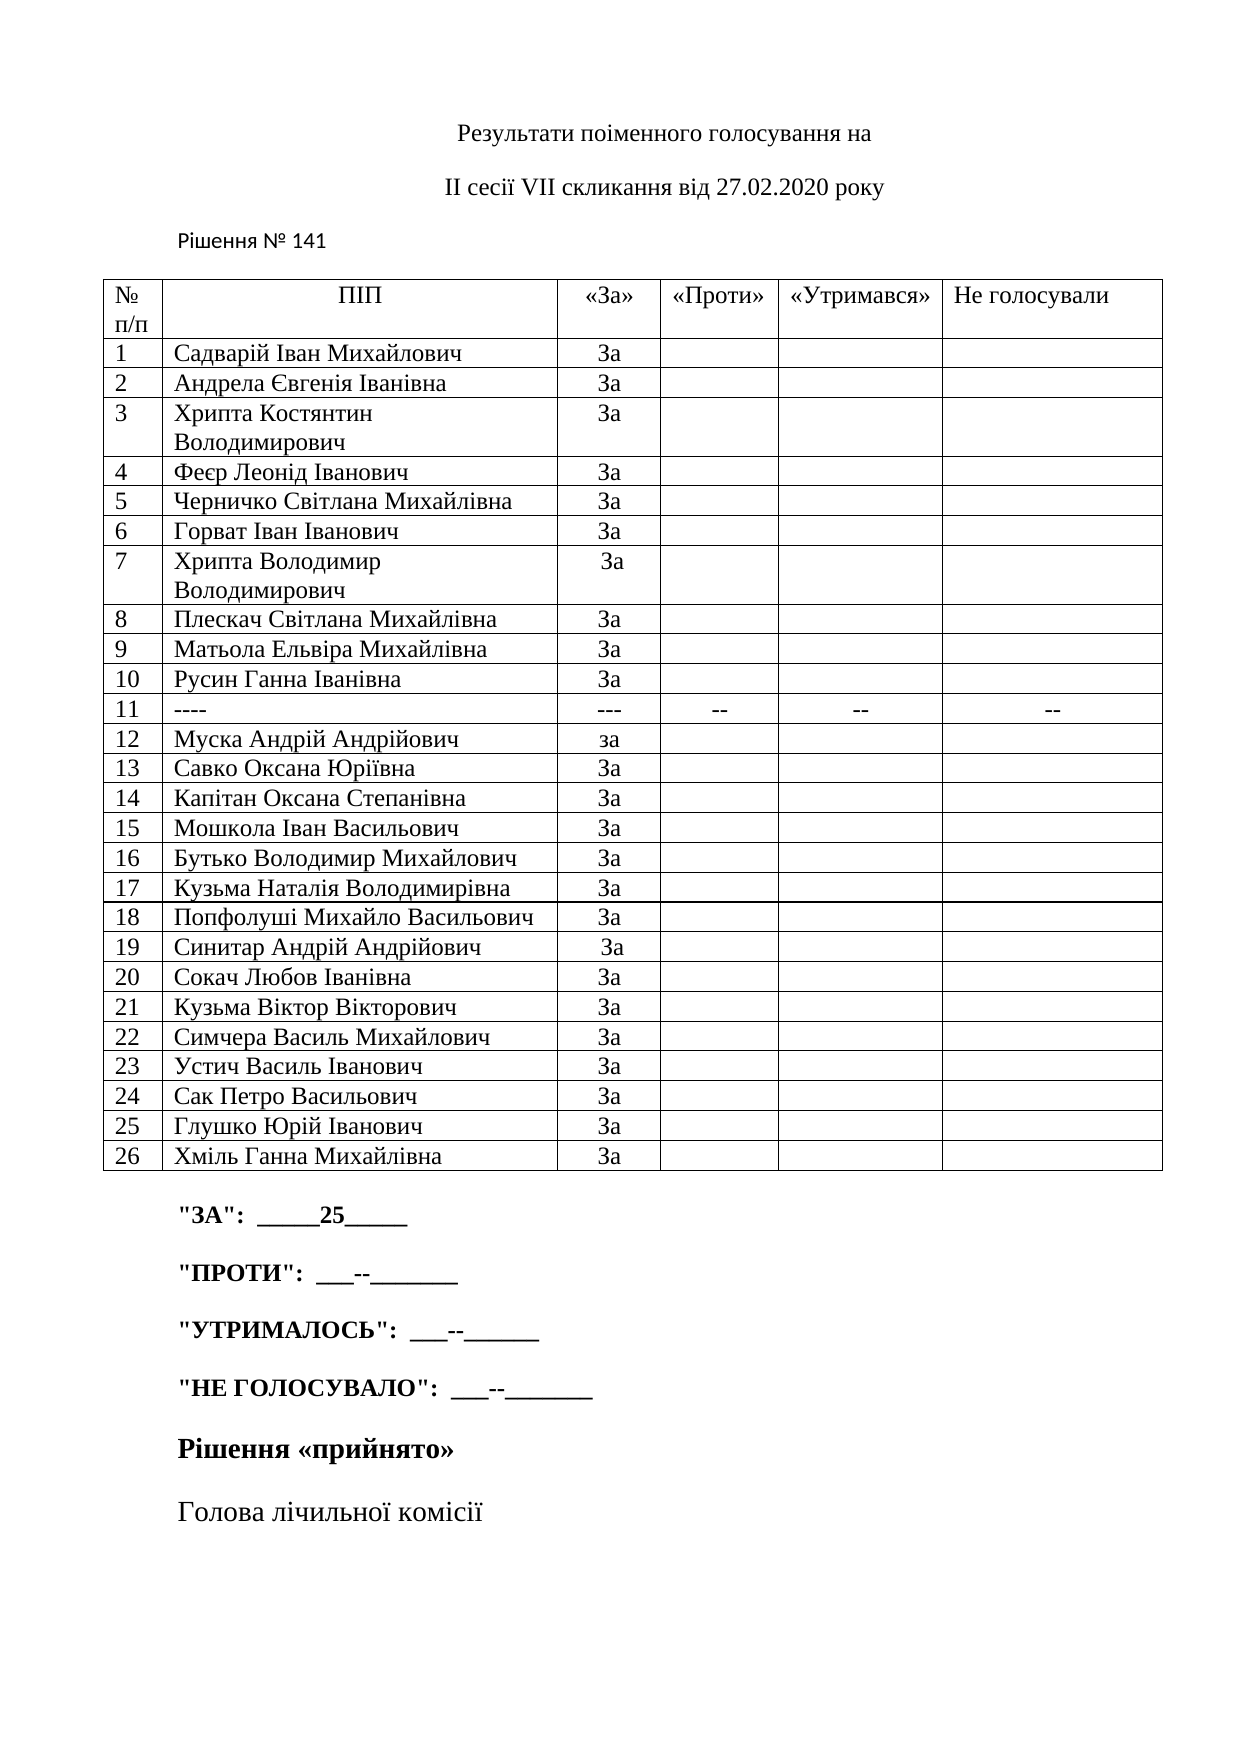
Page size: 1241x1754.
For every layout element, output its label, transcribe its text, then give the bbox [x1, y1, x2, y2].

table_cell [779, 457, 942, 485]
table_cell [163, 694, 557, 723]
text ІІ сесії VІІ скликання від 27.02.2020 року [177, 172, 1152, 201]
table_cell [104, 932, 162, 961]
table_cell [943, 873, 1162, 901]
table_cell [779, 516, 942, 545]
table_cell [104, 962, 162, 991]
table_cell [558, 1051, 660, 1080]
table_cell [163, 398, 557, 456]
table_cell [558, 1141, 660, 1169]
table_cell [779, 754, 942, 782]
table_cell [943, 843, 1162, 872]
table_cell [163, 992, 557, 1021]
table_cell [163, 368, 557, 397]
text Рішення № 141 [177, 226, 1152, 254]
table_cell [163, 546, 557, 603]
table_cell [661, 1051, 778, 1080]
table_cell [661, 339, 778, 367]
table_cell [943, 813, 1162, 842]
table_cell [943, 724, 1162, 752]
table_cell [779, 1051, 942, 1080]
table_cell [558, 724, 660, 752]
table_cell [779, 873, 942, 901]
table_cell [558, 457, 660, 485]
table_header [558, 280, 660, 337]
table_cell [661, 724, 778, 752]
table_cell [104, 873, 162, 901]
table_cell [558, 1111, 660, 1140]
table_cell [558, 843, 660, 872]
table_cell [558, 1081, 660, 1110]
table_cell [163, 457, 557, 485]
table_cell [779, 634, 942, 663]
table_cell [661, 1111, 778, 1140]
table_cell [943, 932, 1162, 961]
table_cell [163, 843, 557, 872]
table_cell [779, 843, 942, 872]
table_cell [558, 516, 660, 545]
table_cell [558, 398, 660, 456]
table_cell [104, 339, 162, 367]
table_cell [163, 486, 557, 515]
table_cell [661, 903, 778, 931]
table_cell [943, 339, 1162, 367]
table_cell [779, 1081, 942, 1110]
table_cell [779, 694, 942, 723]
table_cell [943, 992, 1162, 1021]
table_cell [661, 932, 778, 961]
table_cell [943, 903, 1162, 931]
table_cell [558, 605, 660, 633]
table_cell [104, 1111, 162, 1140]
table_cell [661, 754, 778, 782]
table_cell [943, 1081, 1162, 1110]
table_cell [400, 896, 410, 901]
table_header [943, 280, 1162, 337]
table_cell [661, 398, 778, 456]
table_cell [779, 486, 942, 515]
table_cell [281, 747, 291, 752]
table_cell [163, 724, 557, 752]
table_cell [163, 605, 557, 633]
text Результати поіменного голосування на [177, 118, 1152, 147]
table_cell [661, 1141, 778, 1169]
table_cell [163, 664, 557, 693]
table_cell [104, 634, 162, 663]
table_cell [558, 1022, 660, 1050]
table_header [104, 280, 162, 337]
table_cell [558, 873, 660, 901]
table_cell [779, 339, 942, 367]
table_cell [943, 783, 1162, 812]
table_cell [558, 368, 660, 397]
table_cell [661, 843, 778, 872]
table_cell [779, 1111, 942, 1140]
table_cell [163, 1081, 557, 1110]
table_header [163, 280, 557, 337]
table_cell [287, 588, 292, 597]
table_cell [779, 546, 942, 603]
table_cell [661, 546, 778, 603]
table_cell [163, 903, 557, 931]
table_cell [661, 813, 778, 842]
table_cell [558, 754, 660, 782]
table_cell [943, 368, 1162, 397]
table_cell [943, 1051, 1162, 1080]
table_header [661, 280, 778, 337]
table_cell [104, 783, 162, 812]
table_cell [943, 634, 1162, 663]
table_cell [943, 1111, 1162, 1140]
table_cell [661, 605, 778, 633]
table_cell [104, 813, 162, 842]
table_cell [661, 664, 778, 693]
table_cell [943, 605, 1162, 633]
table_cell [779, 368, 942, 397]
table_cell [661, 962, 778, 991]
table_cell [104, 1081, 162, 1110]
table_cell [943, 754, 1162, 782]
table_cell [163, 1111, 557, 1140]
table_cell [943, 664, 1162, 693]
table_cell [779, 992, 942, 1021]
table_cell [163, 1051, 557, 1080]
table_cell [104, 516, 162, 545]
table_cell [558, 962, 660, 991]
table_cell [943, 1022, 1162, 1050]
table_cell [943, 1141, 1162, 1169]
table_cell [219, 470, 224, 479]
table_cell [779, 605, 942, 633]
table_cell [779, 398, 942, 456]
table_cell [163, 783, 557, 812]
text Рішення «прийнято» [177, 1431, 1152, 1465]
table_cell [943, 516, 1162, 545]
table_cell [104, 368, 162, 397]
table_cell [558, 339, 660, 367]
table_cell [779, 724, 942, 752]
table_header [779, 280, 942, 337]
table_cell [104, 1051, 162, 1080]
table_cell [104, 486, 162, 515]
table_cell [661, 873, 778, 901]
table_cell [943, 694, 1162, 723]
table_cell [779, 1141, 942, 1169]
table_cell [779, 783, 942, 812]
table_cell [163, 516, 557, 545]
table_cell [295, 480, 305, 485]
text Голова лічильної комісії [177, 1494, 1152, 1528]
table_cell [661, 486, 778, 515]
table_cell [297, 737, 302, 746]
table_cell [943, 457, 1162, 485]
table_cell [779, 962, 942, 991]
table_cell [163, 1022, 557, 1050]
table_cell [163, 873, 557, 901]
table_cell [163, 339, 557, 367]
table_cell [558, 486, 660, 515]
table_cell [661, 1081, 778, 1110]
text "УТРИМАЛОСЬ": ___--______ [177, 1316, 1152, 1344]
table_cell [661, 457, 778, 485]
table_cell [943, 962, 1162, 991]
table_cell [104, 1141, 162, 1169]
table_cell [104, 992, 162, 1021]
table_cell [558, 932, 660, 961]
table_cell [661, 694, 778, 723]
text "ЗА": _____25_____ [177, 1200, 1152, 1228]
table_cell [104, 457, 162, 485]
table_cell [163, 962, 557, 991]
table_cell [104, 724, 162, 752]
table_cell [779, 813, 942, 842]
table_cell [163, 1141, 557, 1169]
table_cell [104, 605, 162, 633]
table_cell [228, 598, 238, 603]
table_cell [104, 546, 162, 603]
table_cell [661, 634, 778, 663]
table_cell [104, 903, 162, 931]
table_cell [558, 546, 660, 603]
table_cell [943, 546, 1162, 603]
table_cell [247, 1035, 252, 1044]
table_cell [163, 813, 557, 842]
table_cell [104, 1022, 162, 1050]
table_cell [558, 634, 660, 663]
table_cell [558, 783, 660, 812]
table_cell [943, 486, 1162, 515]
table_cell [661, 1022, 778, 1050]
text "НЕ ГОЛОСУВАЛО": ___--_______ [177, 1373, 1152, 1402]
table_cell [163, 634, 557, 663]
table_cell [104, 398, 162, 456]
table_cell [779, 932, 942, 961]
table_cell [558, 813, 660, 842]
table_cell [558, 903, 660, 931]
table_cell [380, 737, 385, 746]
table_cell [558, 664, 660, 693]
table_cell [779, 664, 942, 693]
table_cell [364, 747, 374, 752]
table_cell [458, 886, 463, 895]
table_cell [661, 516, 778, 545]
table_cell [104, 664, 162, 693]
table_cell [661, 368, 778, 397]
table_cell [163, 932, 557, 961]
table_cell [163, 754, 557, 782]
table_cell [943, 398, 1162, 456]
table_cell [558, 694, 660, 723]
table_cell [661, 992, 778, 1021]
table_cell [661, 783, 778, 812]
text "ПРОТИ": ___--_______ [177, 1258, 1152, 1286]
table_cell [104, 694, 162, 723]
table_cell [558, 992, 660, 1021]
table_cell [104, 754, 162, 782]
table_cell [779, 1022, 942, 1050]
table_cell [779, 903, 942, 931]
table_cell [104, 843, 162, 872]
